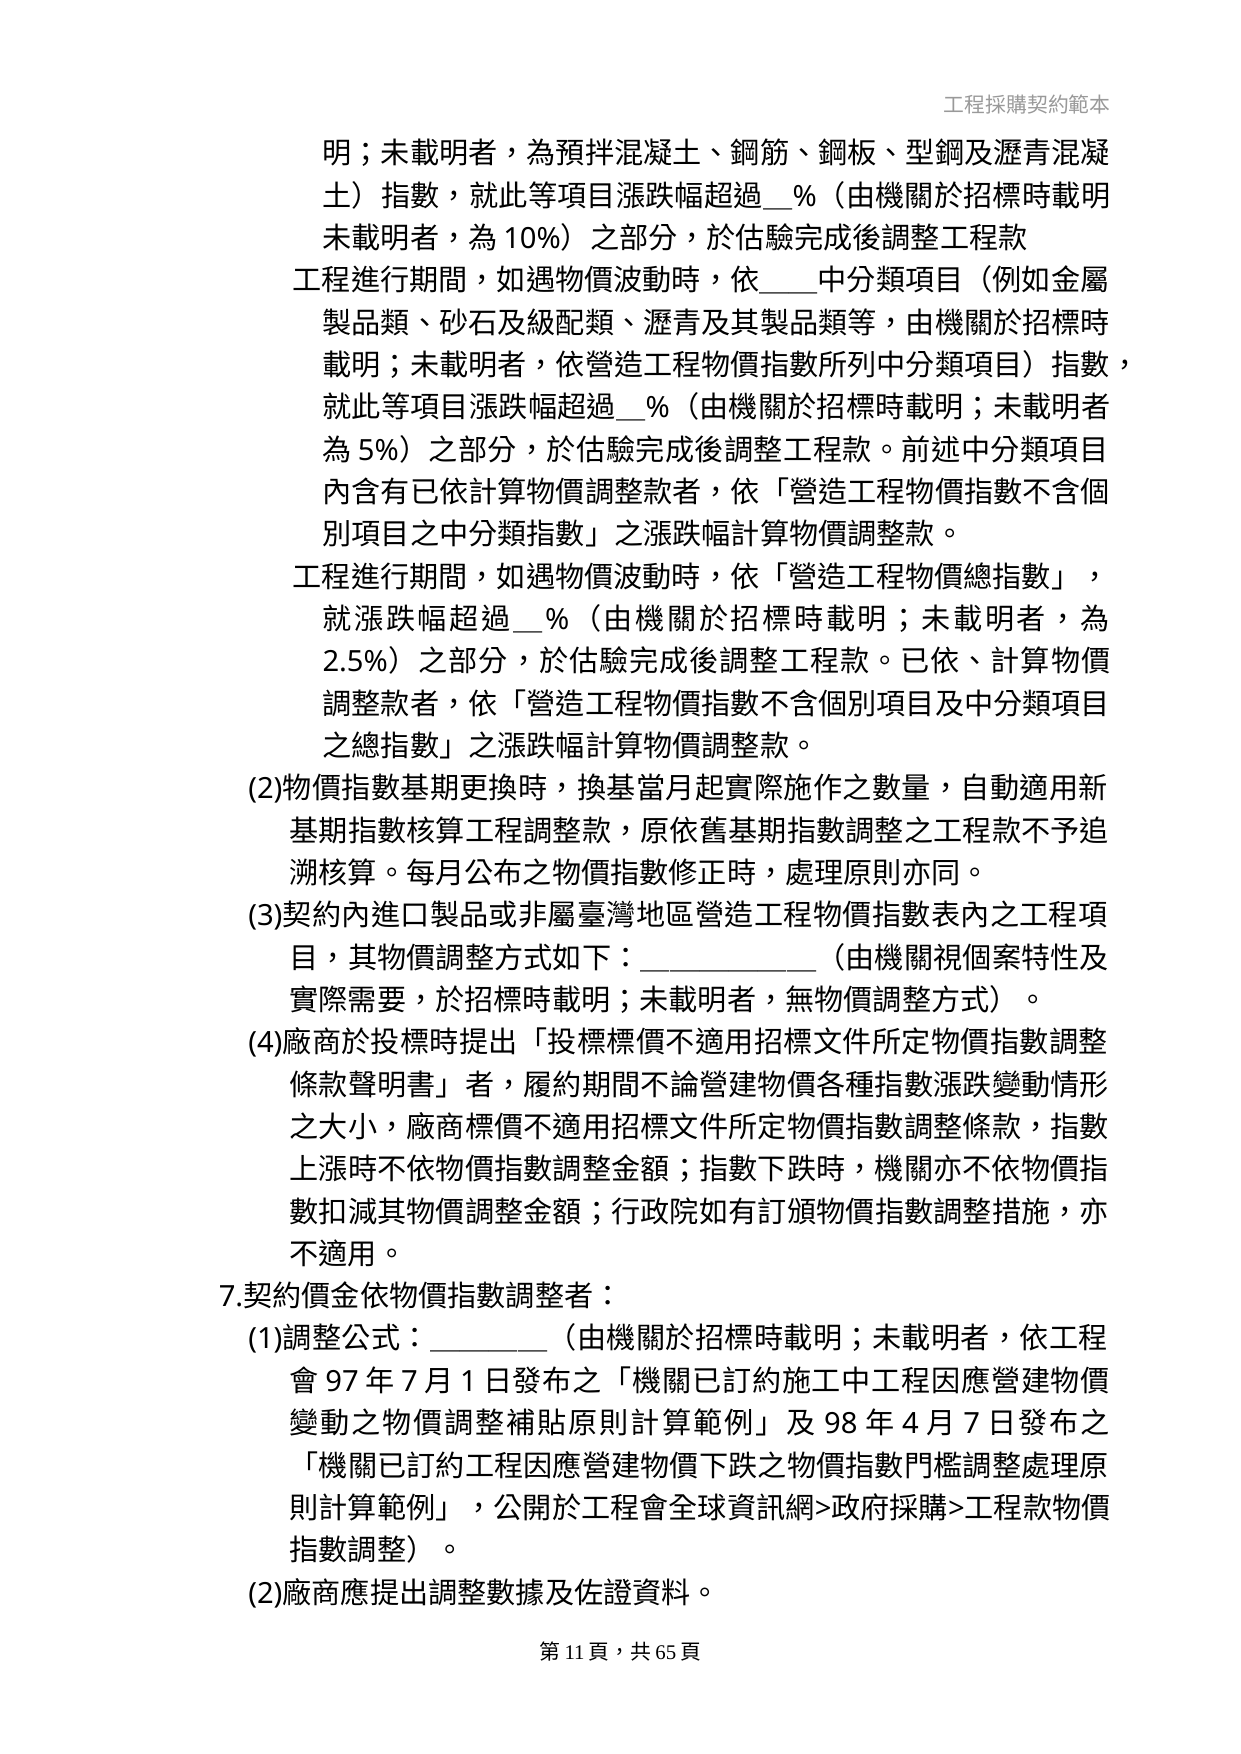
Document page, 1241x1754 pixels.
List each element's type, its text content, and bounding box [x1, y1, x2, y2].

text (4)廠商於投標時提出「投標標價不適用招標文件所定物價指數調整條款聲明書」者，履約期間不論營建物價各種指數漲跌變動情形之大小，廠商標價不適用招標文件所定物價指數調整條款，指數上漲時不依物價指數調整金額；指數下跌時，機關亦不依物價指數扣減其物價調整金額；行政院如有訂頒物價指數調整措施，亦不適用。 [248, 1019, 1110, 1273]
text 工程進行期間，如遇物價波動時，依＿＿中分類項目（例如金屬製品類、砂石及級配類、瀝青及其製品類等，由機關於招標時載明；未載明者，依營造工程物價指數所列中分類項目）指數，就此等項目漲跌幅超過＿%（由機關於招標時載明；未載明者，為5%）之部分，於估驗完成後調整工程款。前述中分類項目內含有已依計算物價調整款者，依「營造工程物價指數不含個別項目之中分類指數」之漲跌幅計算物價調整款。 [292, 257, 1110, 553]
text (2)物價指數基期更換時，換基當月起實際施作之數量，自動適用新基期指數核算工程調整款，原依舊基期指數調整之工程款不予追溯核算。每月公布之物價指數修正時，處理原則亦同。 [248, 765, 1110, 892]
text 7.契約價金依物價指數調整者： [218, 1273, 1104, 1315]
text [292, 130, 1110, 257]
text (3)契約內進口製品或非屬臺灣地區營造工程物價指數表內之工程項目，其物價調整方式如下：＿＿＿＿＿＿（由機關視個案特性及實際需要，於招標時載明；未載明者，無物價調整方式）。 [248, 892, 1110, 1019]
text (1)調整公式：＿＿＿＿（由機關於招標時載明；未載明者，依工程會發布之「機關已訂約施工中工程因應營建物價變動之物價調整補貼原則計算範例」及發布之「機關已訂約工程因應營建物價下跌之物價指數門檻調整處理原則計算範例」，公開於工程會全球資訊網>政府採購>工程款物價指數調整）。 [248, 1315, 1110, 1569]
text 工程進行期間，如遇物價波動時，依「營造工程物價總指數」，就漲跌幅超過＿%（由機關於招標時載明；未載明者，為2.5%）之部分，於估驗完成後調整工程款。已依、計算物價調整款者，依「營造工程物價指數不含個別項目及中分類項目之總指數」之漲跌幅計算物價調整款。 [292, 553, 1110, 765]
text (2)廠商應提出調整數據及佐證資料。 [248, 1569, 1110, 1612]
